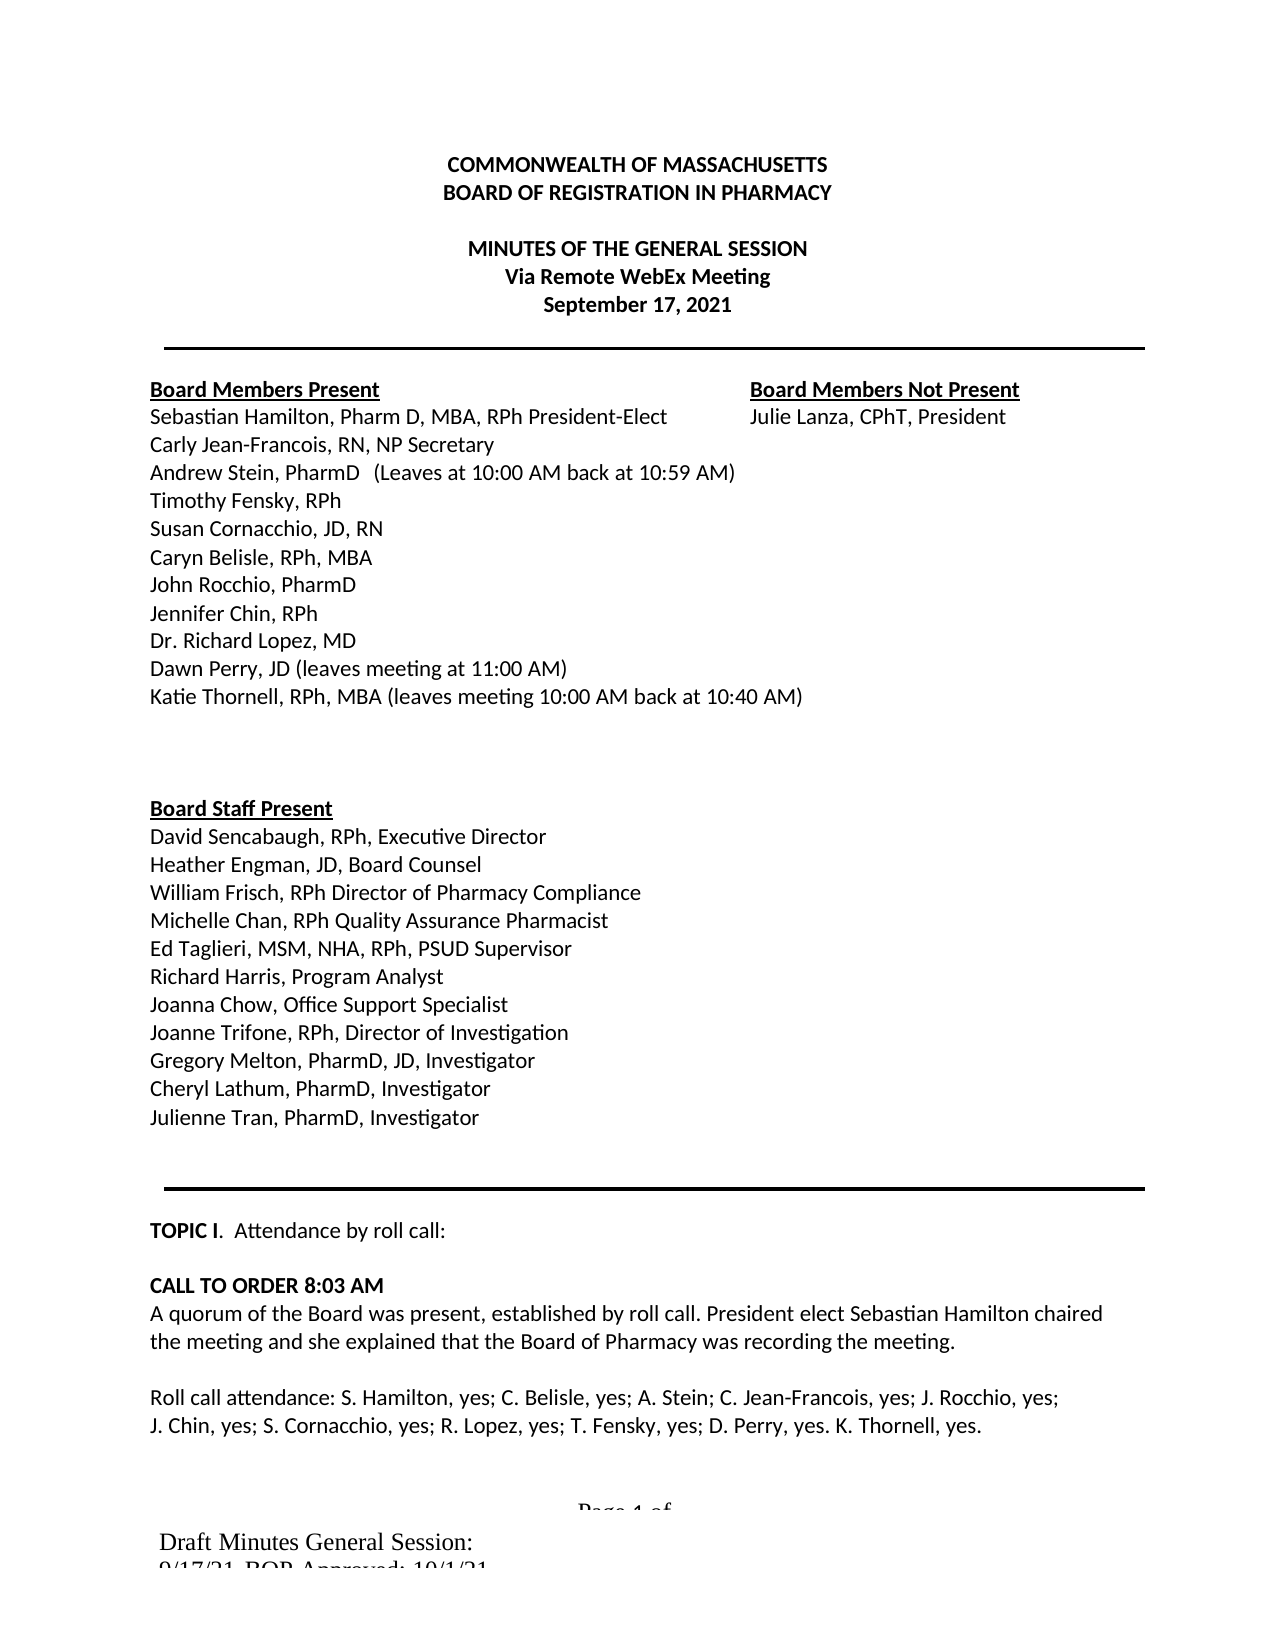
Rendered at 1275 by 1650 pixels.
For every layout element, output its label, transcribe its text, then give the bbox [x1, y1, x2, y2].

text Susan Cornacchio, JD, RN Caryn Belisle, RPh, MBA John Rocchio, PharmD Jennifer Chin, RPh [150, 514, 412, 627]
text TOPIC I. Attendance by roll call: [150, 1217, 1142, 1243]
text Roll call attendance: S. Hamilton, yes; C. Belisle, yes; A. Stein; C. Jean-Francois, yes; J. Rocchio, yes; [150, 1383, 1142, 1411]
text Board Members Present Board Members Not Present [150, 376, 1142, 402]
text J. Chin, yes; S. Cornacchio, yes; R. Lopez, yes; T. Fensky, yes; D. Perry, yes. K. Thornell, yes. [150, 1411, 1142, 1439]
text Joanna Chow, Office Support Specialist Joanne Trifone, RPh, Director of Investigation Gregory Melton, PharmD, JD, Investigator Cheryl Lathum, PharmD, Investigator Julienne Tran, PharmD, Investigator [150, 991, 569, 1131]
subtitle CALL TO ORDER 8:03 AM [150, 1271, 1142, 1299]
text Dawn Perry, JD (leaves meeting at 11:00 AM) [150, 655, 1142, 682]
text William Frisch, RPh Director of Pharmacy Compliance Michelle Chan, RPh Quality Assurance Pharmacist [150, 878, 718, 934]
text Andrew Stein, PharmD (Leaves at 10:00 AM back at 10:59 AM) Timothy Fensky, RPh [150, 458, 806, 514]
text Via Remote WebEx Meeting September 17, 2021 [504, 262, 771, 318]
text Ed Taglieri, MSM, NHA, RPh, PSUD Supervisor Richard Harris, Program Analyst [150, 934, 618, 991]
text David Sencabaugh, RPh, Executive Director Heather Engman, JD, Board Counsel [150, 822, 618, 878]
text MINUTES OF THE GENERAL SESSION [133, 234, 1142, 262]
subtitle COMMONWEALTH OF MASSACHUSETTS BOARD OF REGISTRATION IN PHARMACY [442, 150, 833, 206]
text A quorum of the Board was present, established by roll call. President elect Sebastian Hamilton chaired the meeting and she explained that the Board of Pharmacy was recording the meeting. [150, 1299, 1114, 1355]
text Sebastian Hamilton, Pharm D, MBA, RPh President-Elect Julie Lanza, CPhT, President Carly Jean-Francois, RN, NP Secretary [150, 402, 1007, 458]
subtitle Board Staff Present [150, 794, 1142, 822]
text Katie Thornell, RPh, MBA (leaves meeting 10:00 AM back at 10:40 AM) [150, 682, 1142, 710]
text Dr. Richard Lopez, MD [150, 627, 1142, 655]
